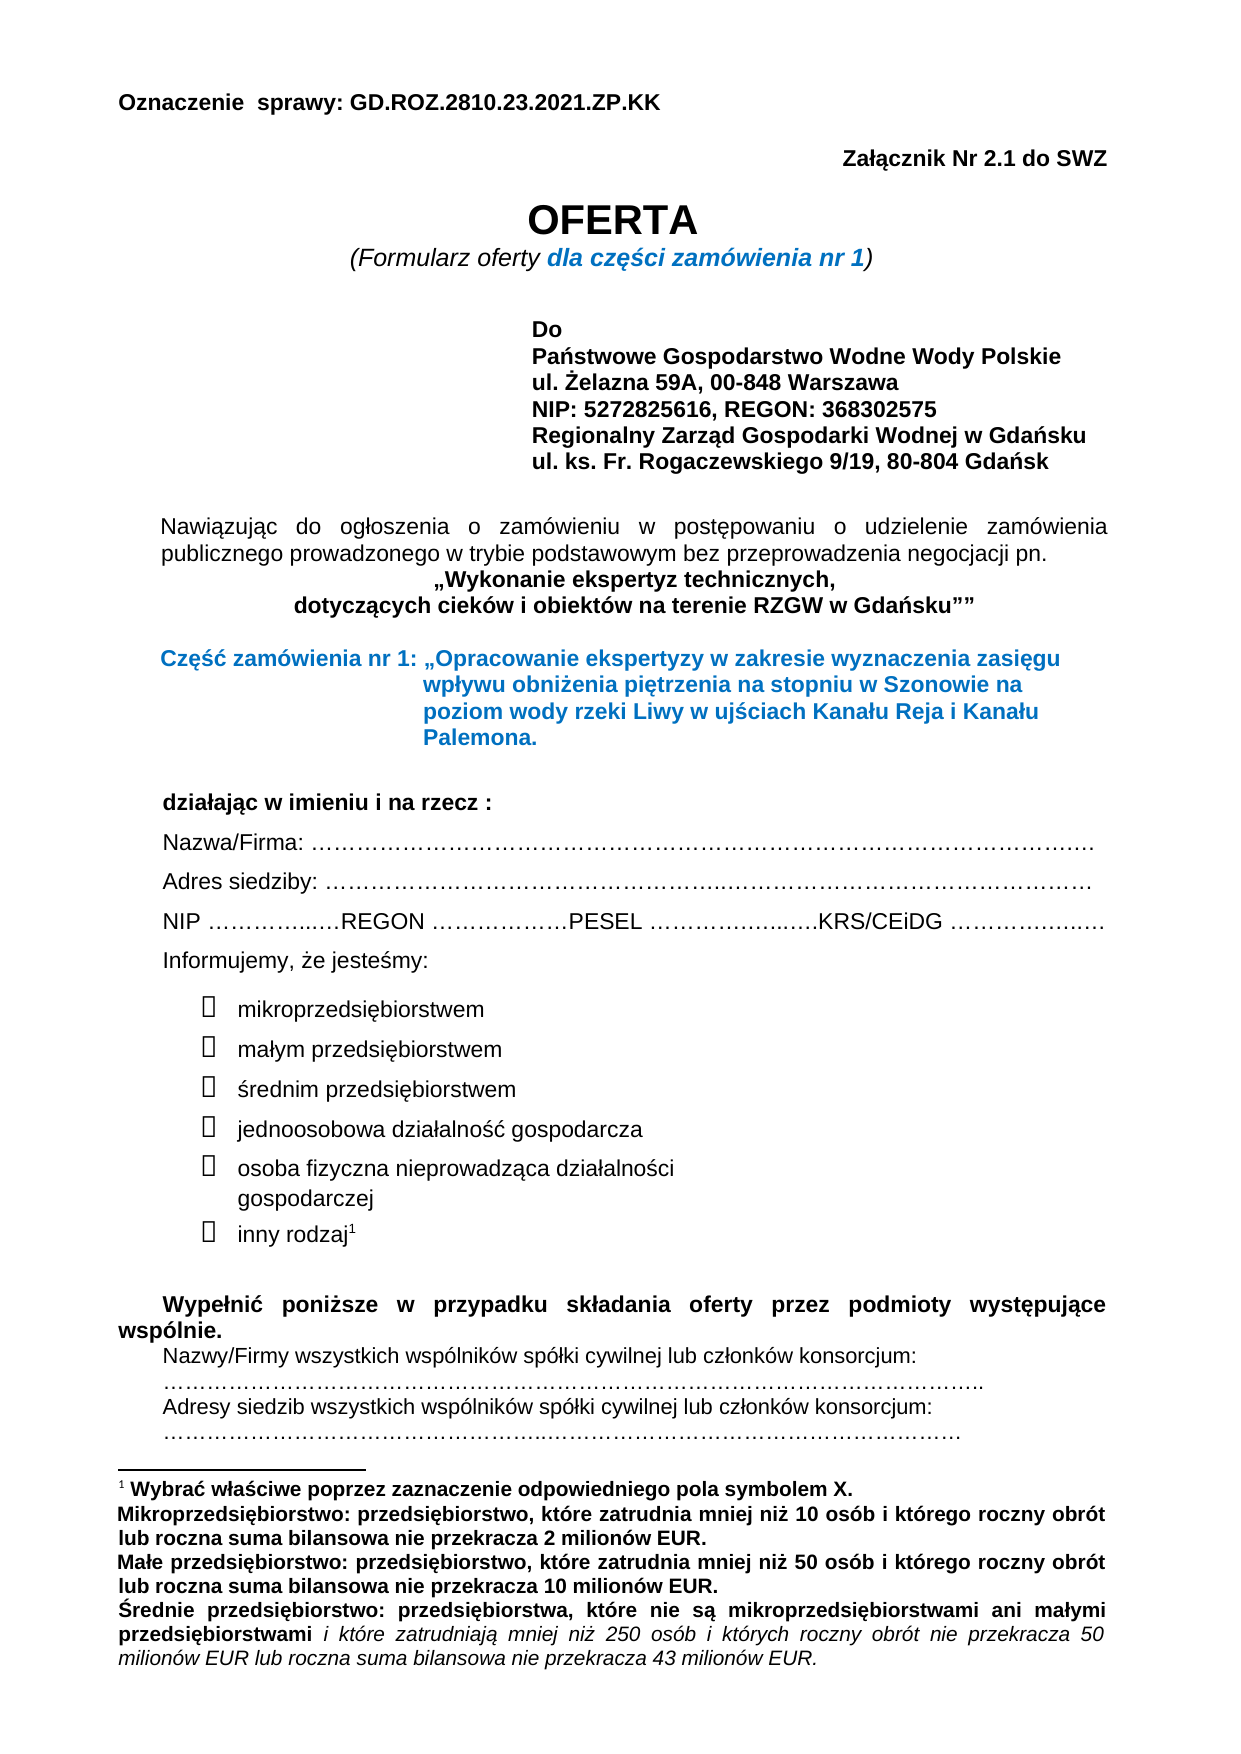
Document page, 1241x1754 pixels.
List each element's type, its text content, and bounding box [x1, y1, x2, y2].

list mikroprzedsiębiorstwem [200, 987, 799, 1026]
text (Formularz oferty dla części zamówienia nr 1) [118, 243, 1107, 272]
text Do [457, 318, 1107, 343]
text Wypełnić poniższe w przypadku składania oferty przez podmioty występujące wspólnie. [118, 1291, 1107, 1343]
text Regionalny Zarząd Gospodarki Wodnej w Gdańsku [493, 422, 1107, 448]
text działając w imieniu i na rzecz : [162, 789, 1107, 816]
text Oznaczenie sprawy: GD.ROZ.2810.23.2021.ZP.KK [118, 89, 1107, 115]
subtitle „Wykonanie ekspertyz technicznych, [160, 566, 1108, 592]
subtitle Część zamówienia nr 1: „Opracowanie ekspertyzy w zakresie wyznaczenia zasięgu wpływu obniżenia piętrzenia na stopniu w Szonowie na poziom wody rzeki Liwy w ujściach Kanału Reja i Kanału Palemona. [160, 645, 1108, 751]
list małym przedsiębiorstwem [200, 1026, 799, 1066]
list jednoosobowa działalność gospodarcza [200, 1106, 799, 1146]
text NIP …………...…REGON ………………PESEL ………….…...….KRS/CEiDG ………….…..… [162, 908, 1107, 934]
list osoba fizyczna nieprowadząca działalności gospodarczej [200, 1146, 799, 1212]
text Informujemy, że jesteśmy: [162, 947, 799, 974]
text Adres siedziby: ……………………………………………..………………………………………… [162, 868, 1107, 895]
subtitle dotyczących cieków i obiektów na terenie RZGW w Gdańsku”” [160, 592, 1108, 619]
text ul. ks. Fr. Rogaczewskiego 9/19, 80-804 Gdańsk [532, 448, 1077, 475]
text Nazwy/Firmy wszystkich wspólników spółki cywilnej lub członków konsorcjum: ………………………………………………………………………………………………….. [162, 1343, 1111, 1394]
text NIP: 5272825616, REGON: 368302575 [532, 396, 1066, 422]
text Załącznik Nr 2.1 do SWZ [118, 145, 1107, 171]
list średnim przedsiębiorstwem [200, 1066, 799, 1106]
subtitle Nawiązując do ogłoszenia o zamówieniu w postępowaniu o udzielenie zamówienia publicznego prowadzonego w trybie podstawowym bez przeprowadzenia negocjacji pn. [160, 513, 1108, 566]
text Nazwa/Firma: ……………………………………………………………………………………….… [162, 829, 1107, 855]
list inny rodzaj [200, 1212, 799, 1251]
text OFERTA [118, 195, 1107, 243]
text Państwowe Gospodarstwo Wodne Wody Polskie [532, 343, 1066, 369]
text ul. Żelazna 59A, 00-848 Warszawa [532, 369, 1066, 396]
text Adresy siedzib wszystkich wspólników spółki cywilnej lub członków konsorcjum: ……………………………………………..………………………………………………… [162, 1394, 1107, 1444]
